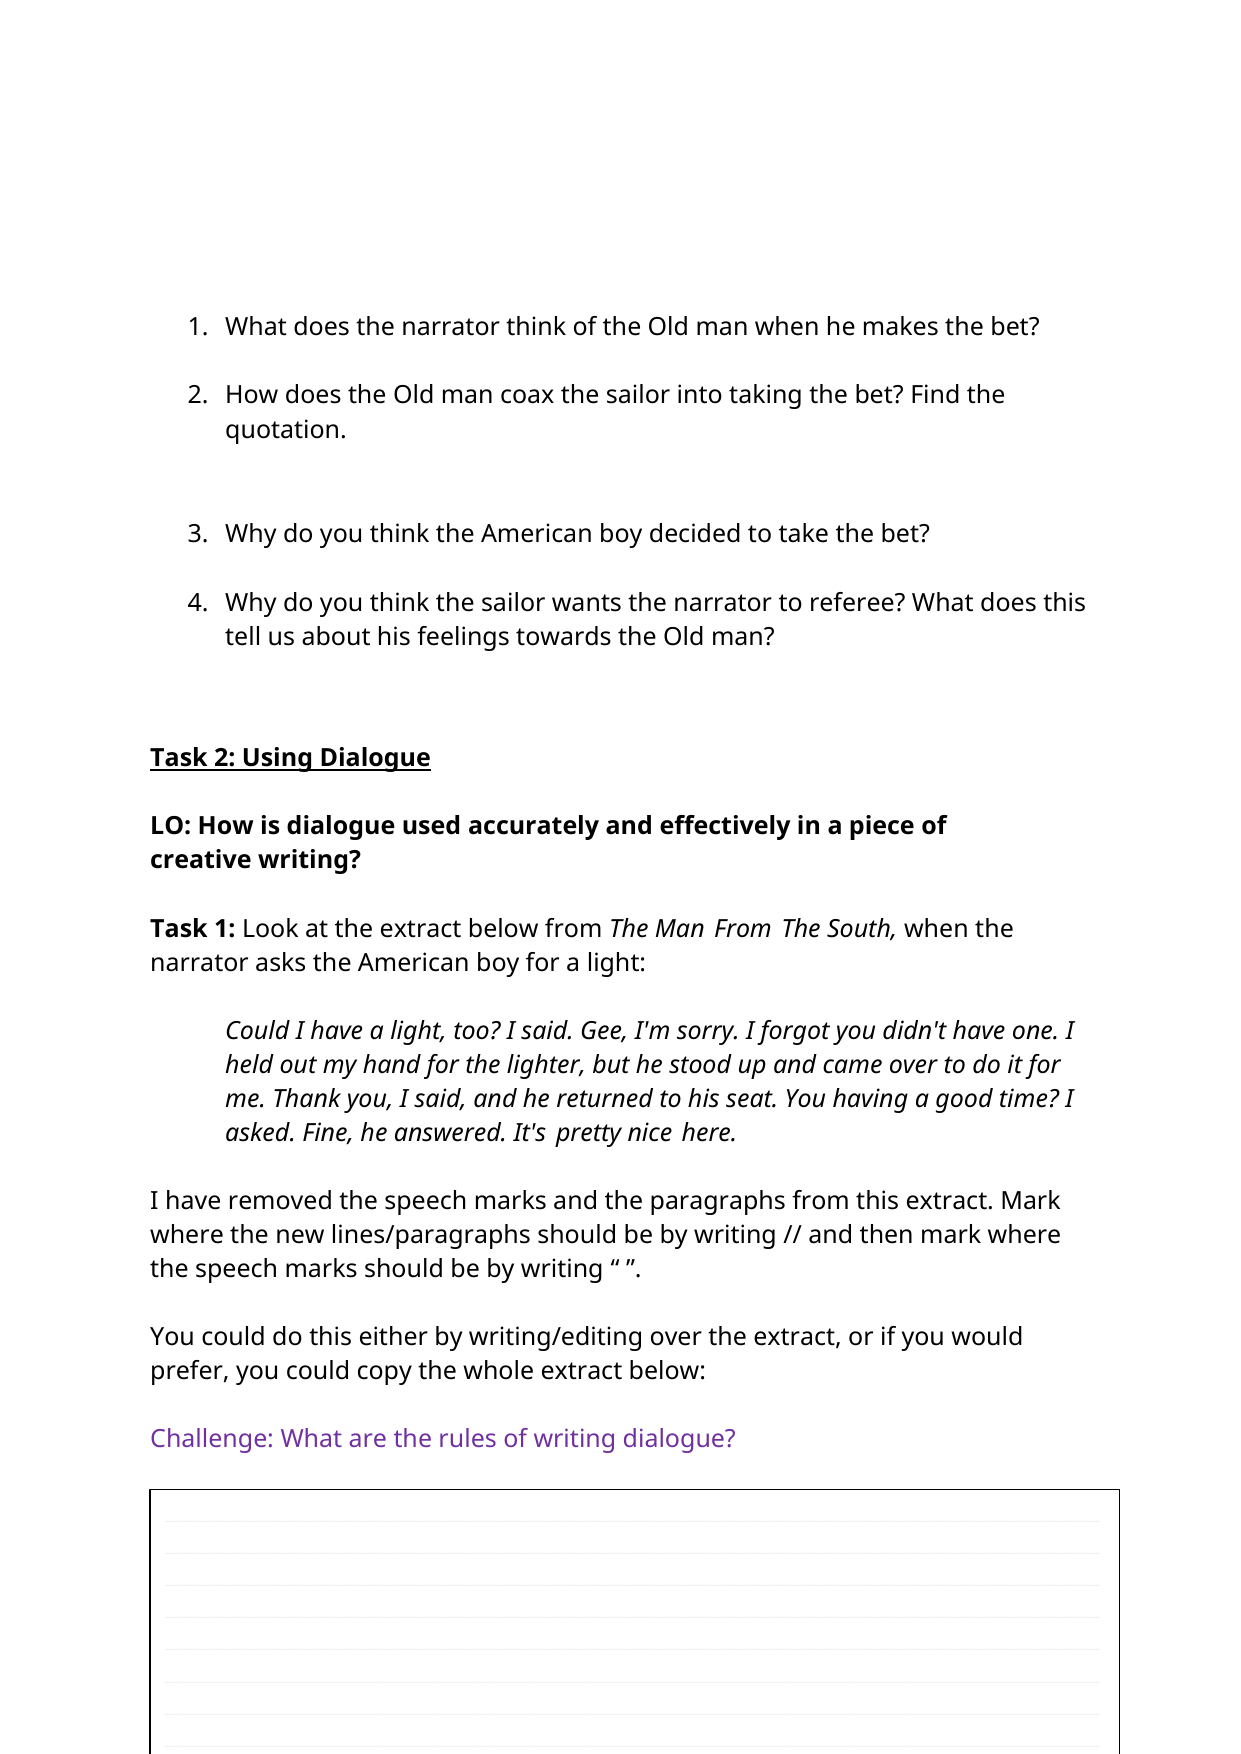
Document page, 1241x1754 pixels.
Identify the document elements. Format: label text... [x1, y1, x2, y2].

text Could I have a light, too? I said. Gee, I'm sorry. I forgot you didn't have one. I held out my hand for the lighter, but he stood up and came over to do it for me. Thank you, I said, and he returned to his seat. You having a good time? I asked. Fine, he answered. It's pretty nice here. [225, 1012, 1090, 1149]
text Task 2: Using Dialogue [150, 740, 1090, 774]
text Task 1: Look at the extract below from The Man From The South, when the narrator asks the American boy for a light: [150, 910, 1090, 978]
list What does the narrator think of the Old man when he makes the bet? [187, 309, 1090, 343]
text You could do this either by writing/editing over the extract, or if you would prefer, you could copy the whole extract below: [150, 1319, 1090, 1387]
text LO: How is dialogue used accurately and effectively in a piece of [150, 808, 1090, 842]
list Why do you think the sailor wants the narrator to referee? What does this tell us about his feelings towards the Old man? [187, 584, 1090, 652]
text Challenge: What are the rules of writing dialogue? [150, 1421, 1090, 1455]
list How does the Old man coax the sailor into taking the bet? Find the quotation. [187, 377, 1090, 445]
text I have removed the speech marks and the paragraphs from this extract. Mark where the new lines/paragraphs should be by writing // and then mark where the speech marks should be by writing “ ”. [150, 1183, 1090, 1285]
text creative writing? [150, 842, 1090, 876]
list Why do you think the American boy decided to take the bet? [187, 516, 1090, 550]
